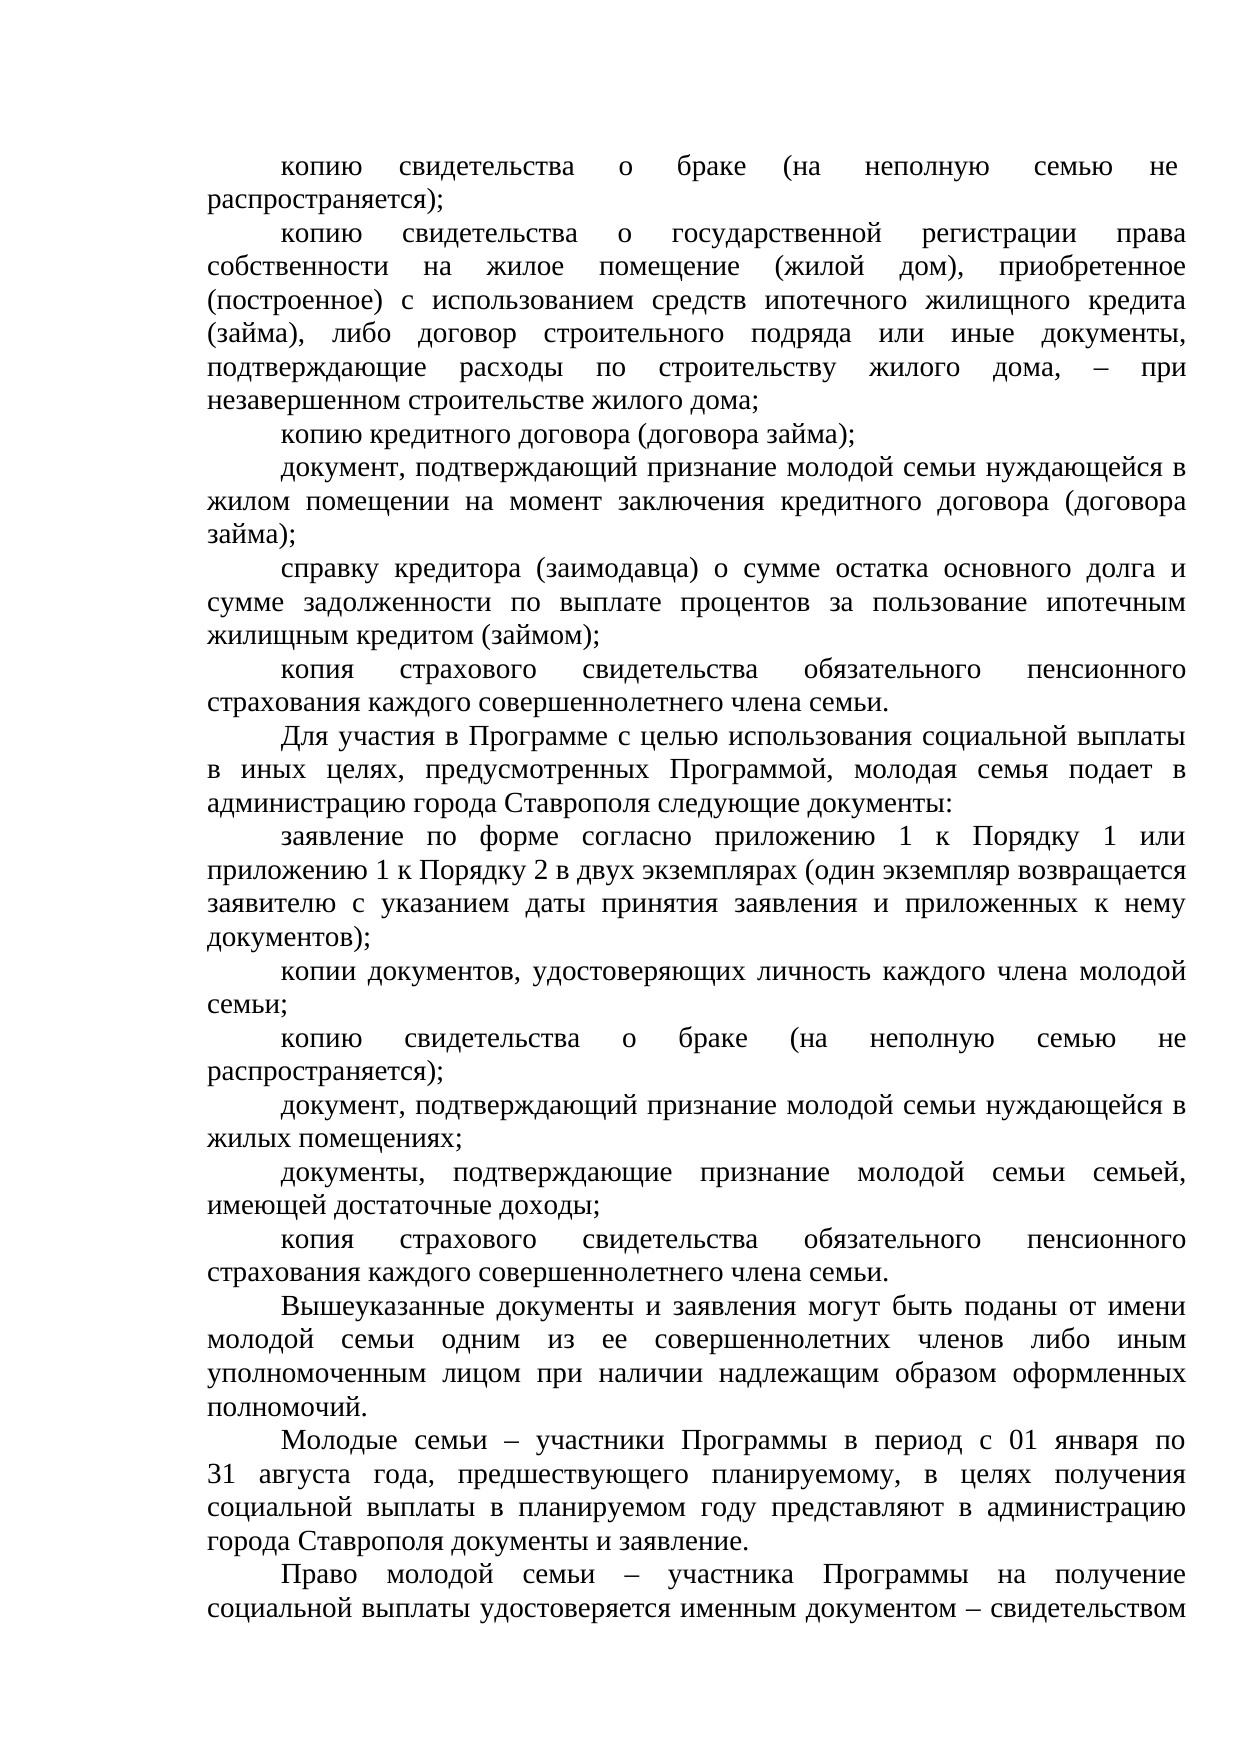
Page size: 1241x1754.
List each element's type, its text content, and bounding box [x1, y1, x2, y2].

text Молодые семьи – участники Программы в период с 01 января по 31 августа года, предшествующего планируемому, в целях получения социальной выплаты в планируемом году представляют в администрацию города Ставрополя документы и заявление. [207, 1422, 1187, 1556]
text документ, подтверждающий признание молодой семьи нуждающейся в жилом помещении на момент заключения кредитного договора (договора займа); [207, 449, 1187, 550]
text копия страхового свидетельства обязательного пенсионного страхования каждого совершеннолетнего члена семьи. [207, 1221, 1187, 1288]
text справку кредитора (заимодавца) о сумме остатка основного долга и сумме задолженности по выплате процентов за пользование ипотечным жилищным кредитом (займом); [207, 550, 1187, 651]
text распространяется); [207, 181, 1187, 215]
text заявление по форме согласно приложению 1 к Порядку 1 или приложению 1 к Порядку 2 в двух экземплярах (один экземпляр возвращается заявителю с указанием даты принятия заявления и приложенных к нему документов); [207, 818, 1187, 953]
text копию кредитного договора (договора займа); [207, 416, 1187, 449]
text Вышеуказанные документы и заявления могут быть поданы от имени молодой семьи одним из ее совершеннолетних членов либо иным уполномоченным лицом при наличии надлежащим образом оформленных полномочий. [207, 1288, 1187, 1422]
text копия страхового свидетельства обязательного пенсионного страхования каждого совершеннолетнего члена семьи. [207, 651, 1187, 718]
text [207, 1556, 1187, 1623]
text копию свидетельства о браке (на неполную семью не распространяется); [207, 1020, 1187, 1087]
text документы, подтверждающие признание молодой семьи семьей, имеющей достаточные доходы; [207, 1154, 1187, 1221]
text копию свидетельства о государственной регистрации права собственности на жилое помещение (жилой дом), приобретенное (построенное) с использованием средств ипотечного жилищного кредита (займа), либо договор строительного подряда или иные документы, подтверждающие расходы по строительству жилого дома, – при незавершенном строительстве жилого дома; [207, 215, 1187, 416]
text Для участия в Программе с целью использования социальной выплаты в иных целях, предусмотренных Программой, молодая семья подает в администрацию города Ставрополя следующие документы: [207, 718, 1187, 818]
text копии документов, удостоверяющих личность каждого члена молодой семьи; [207, 953, 1187, 1020]
text документ, подтверждающий признание молодой семьи нуждающейся в жилых помещениях; [207, 1087, 1187, 1154]
text копию свидетельства о браке (на неполную семью не [207, 148, 1187, 181]
